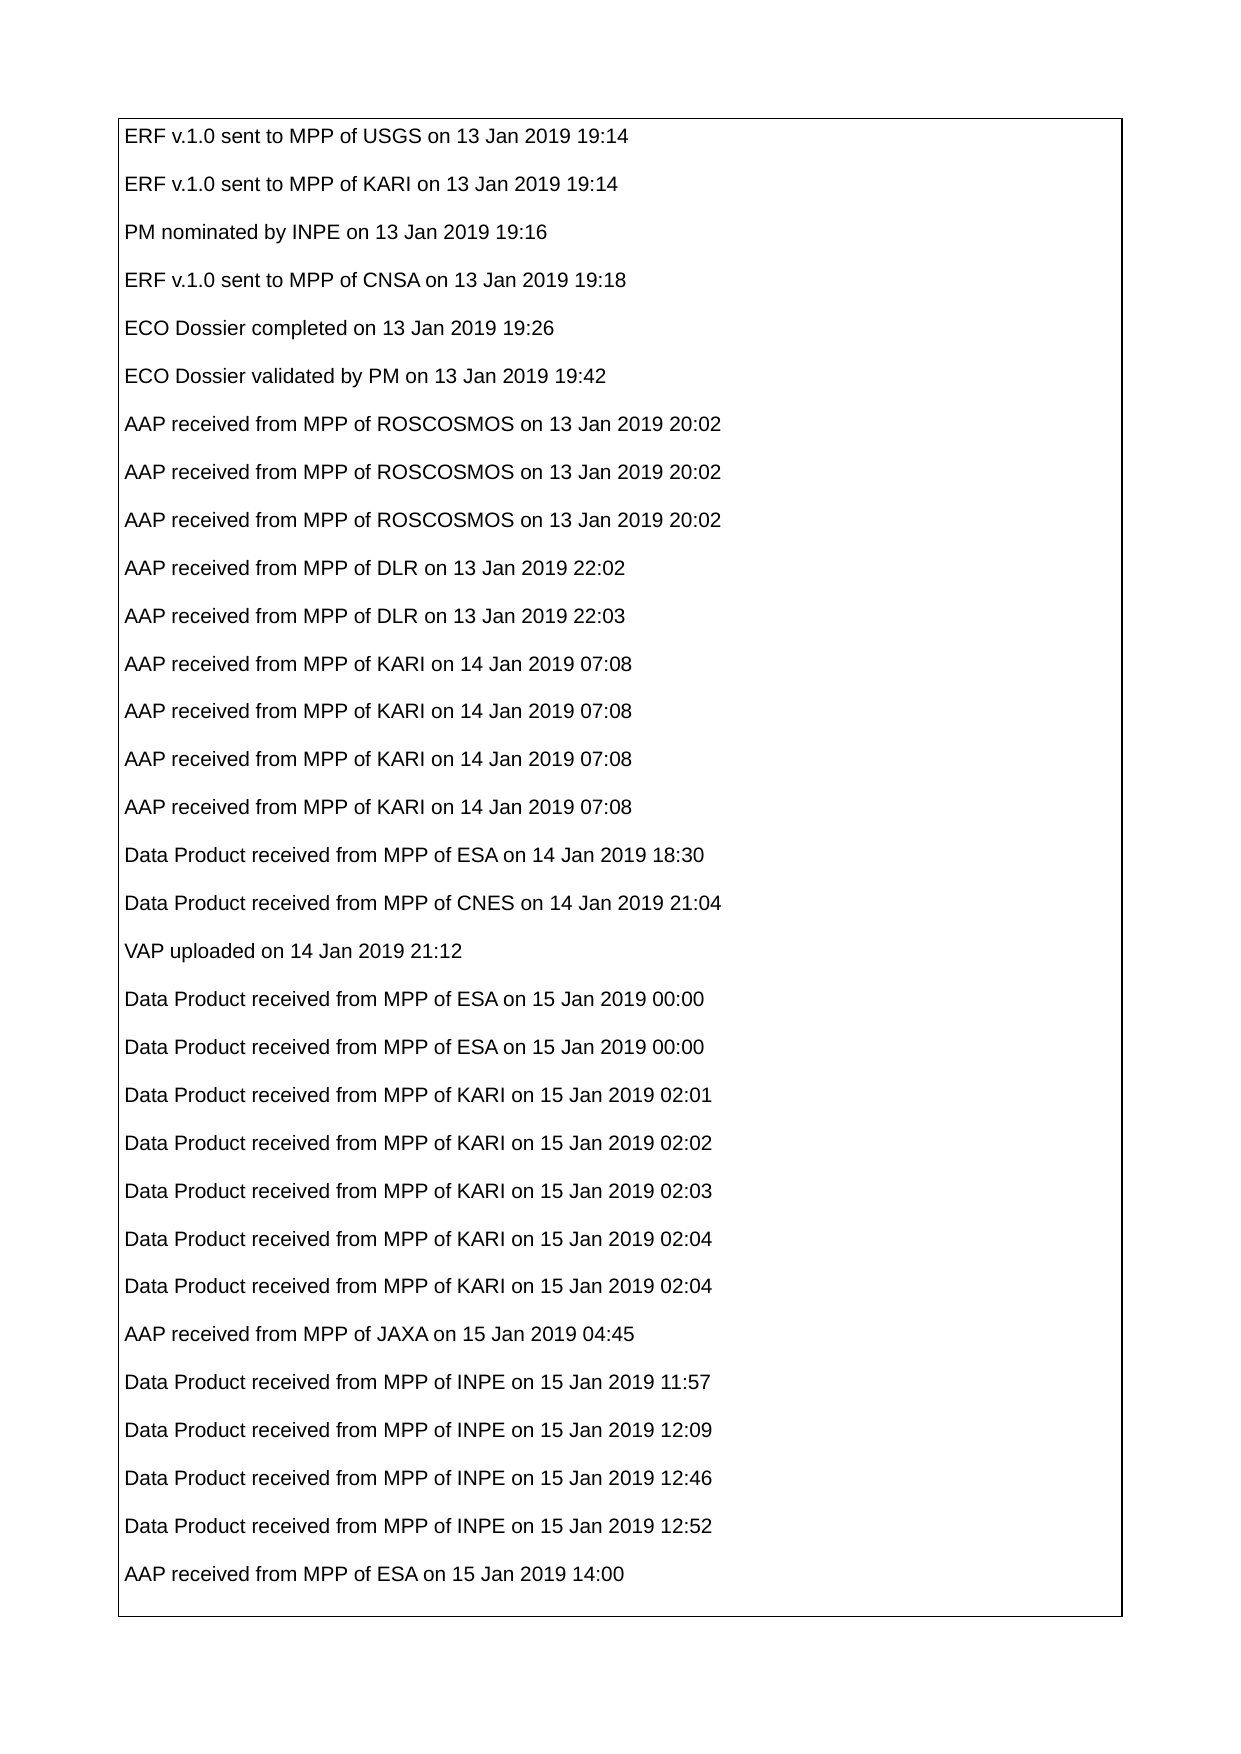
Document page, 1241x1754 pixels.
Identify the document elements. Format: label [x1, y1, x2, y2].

table_cell [119, 119, 1121, 1616]
